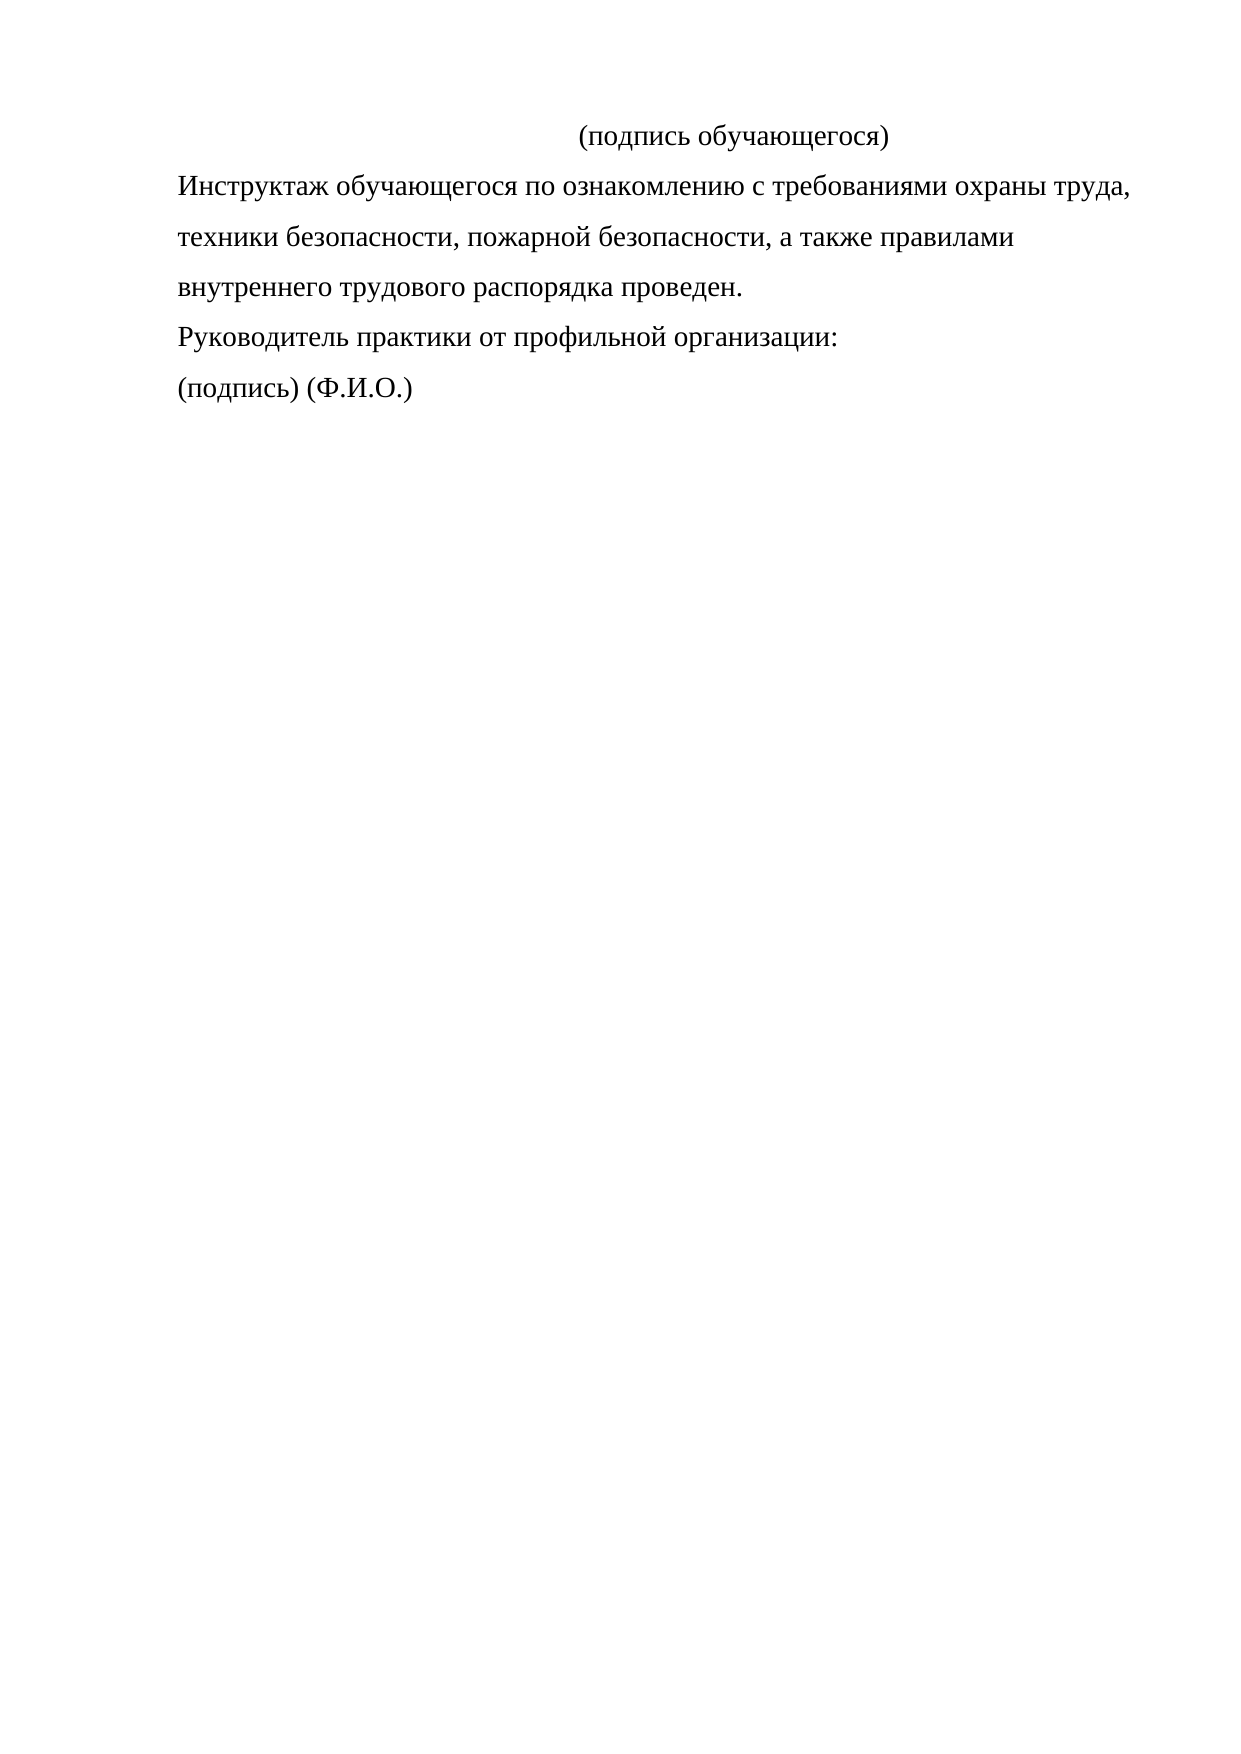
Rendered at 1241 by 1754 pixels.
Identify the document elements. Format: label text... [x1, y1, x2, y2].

text (подпись) (Ф.И.О.) [177, 370, 1152, 403]
text Руководитель практики от профильной организации: [177, 319, 1152, 353]
text (подпись обучающегося) [177, 118, 1152, 152]
text Инструктаж обучающегося по ознакомлению с требованиями охраны труда, техники безопасности, пожарной безопасности, а также правилами внутреннего трудового распорядка проведен. [177, 168, 1152, 303]
